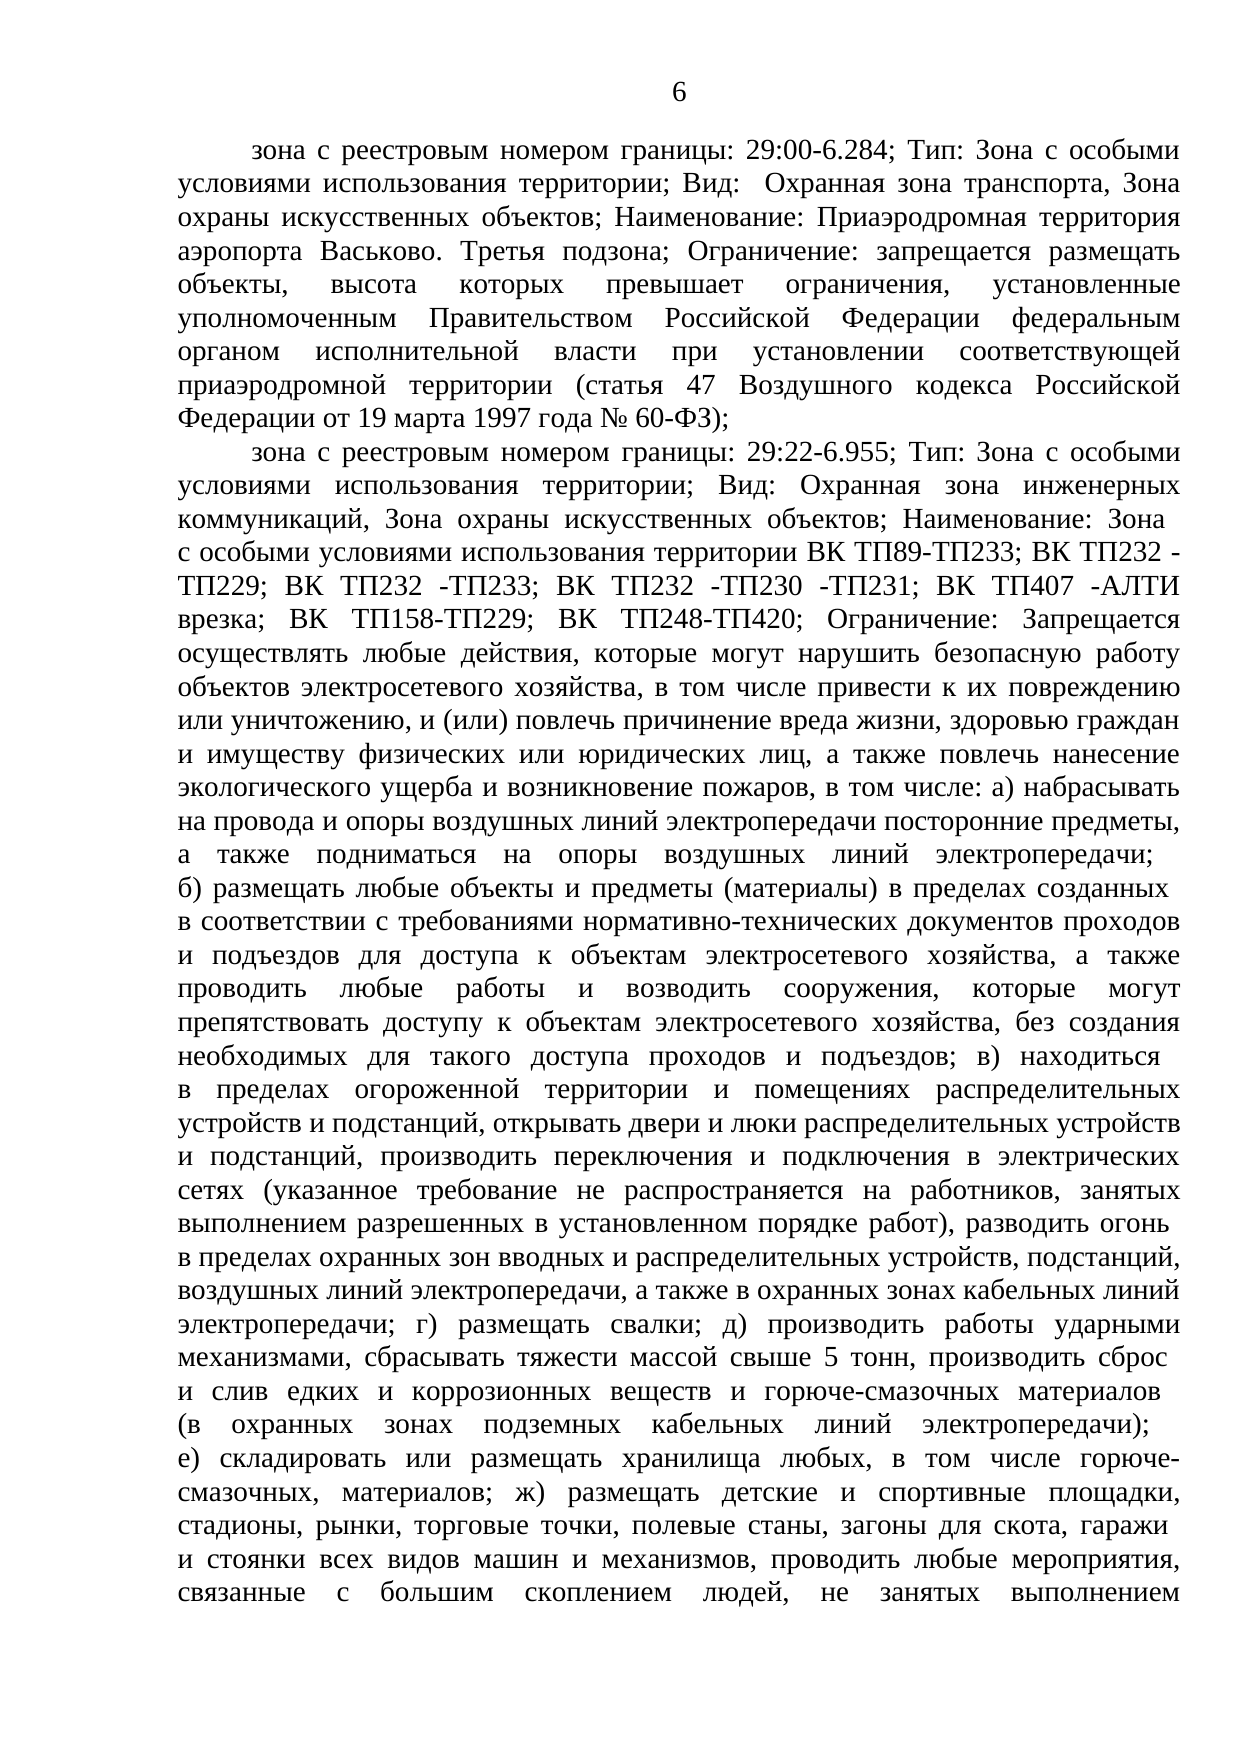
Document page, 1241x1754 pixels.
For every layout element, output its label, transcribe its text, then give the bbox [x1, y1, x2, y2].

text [177, 434, 1181, 1608]
text зона с реестровым номером границы: 29:00-6.284; Тип: Зона с особыми условиями использования территории; Вид: Охранная зона транспорта, Зона охраны искусственных объектов; Наименование: Приаэродромная территория аэропорта Васьково. Третья подзона; Ограничение: запрещается размещать объекты, высота которых превышает ограничения, установленные уполномоченным Правительством Российской Федерации федеральным органом исполнительной власти при установлении соответствующей приаэродромной территории (статья 47 Воздушного кодекса Российской Федерации от 19 марта 1997 года № 60-ФЗ); [177, 132, 1181, 434]
